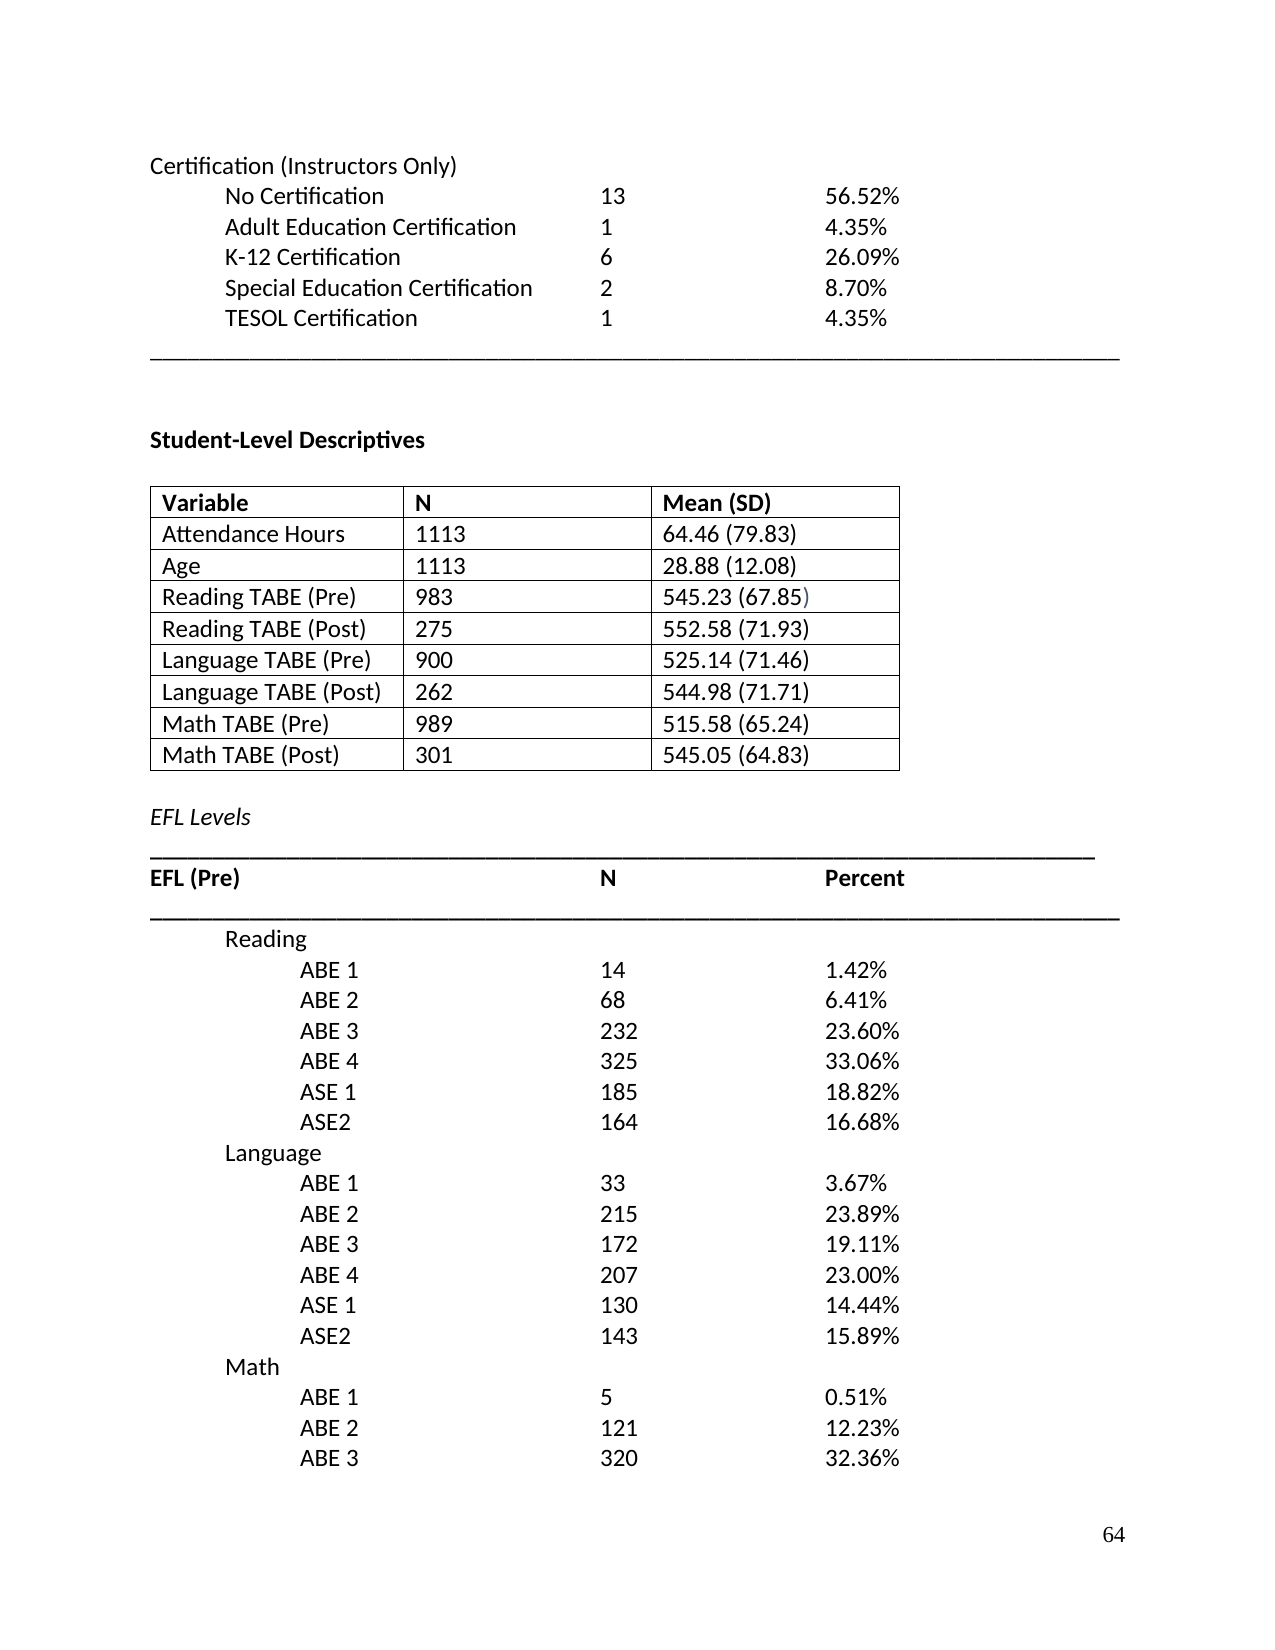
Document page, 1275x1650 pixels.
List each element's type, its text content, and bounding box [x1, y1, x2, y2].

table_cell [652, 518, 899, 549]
text Special Education Certification 2 8.70% [150, 272, 1125, 303]
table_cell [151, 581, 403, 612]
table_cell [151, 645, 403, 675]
text ABE 4 207 23.00% [150, 1259, 1125, 1290]
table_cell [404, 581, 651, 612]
text ABE 2 215 23.89% [150, 1198, 1125, 1229]
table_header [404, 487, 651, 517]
text Adult Education Certification 1 4.35% [150, 211, 1125, 242]
text ABE 3 232 23.60% [150, 1015, 1125, 1046]
text No Certification 13 56.52% [150, 181, 1125, 211]
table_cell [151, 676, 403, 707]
text Student-Level Descriptives [150, 425, 1125, 455]
text ABE 2 68 6.41% [150, 984, 1125, 1015]
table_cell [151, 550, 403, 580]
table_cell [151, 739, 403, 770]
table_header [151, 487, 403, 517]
text ABE 2 121 12.23% [150, 1412, 1125, 1442]
text ASE2 164 16.68% [150, 1107, 1125, 1137]
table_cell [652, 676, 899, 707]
text ASE 1 130 14.44% [150, 1290, 1125, 1320]
text ABE 3 320 32.36% [150, 1442, 1125, 1473]
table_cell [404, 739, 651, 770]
text K-12 Certification 6 26.09% [150, 242, 1125, 272]
text Math [150, 1351, 1125, 1381]
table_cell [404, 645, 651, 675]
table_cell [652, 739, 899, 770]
text ____________________________________________________________________________ [150, 832, 1125, 862]
text Language [150, 1137, 1125, 1168]
text ABE 1 14 1.42% [150, 954, 1125, 984]
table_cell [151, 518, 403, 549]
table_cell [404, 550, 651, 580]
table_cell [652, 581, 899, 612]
text ABE 3 172 19.11% [150, 1229, 1125, 1259]
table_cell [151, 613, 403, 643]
text ______________________________________________________________________________ [150, 333, 1125, 364]
text EFL (Pre) N Percent ______________________________________________________________________________ [150, 862, 1125, 923]
text Reading [150, 923, 1125, 954]
text ABE 1 33 3.67% [150, 1168, 1125, 1198]
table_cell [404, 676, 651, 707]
text TESOL Certification 1 4.35% [150, 303, 1125, 333]
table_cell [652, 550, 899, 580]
text ABE 4 325 33.06% [150, 1046, 1125, 1076]
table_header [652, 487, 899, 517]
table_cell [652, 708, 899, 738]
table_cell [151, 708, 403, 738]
text ASE 1 185 18.82% [150, 1076, 1125, 1107]
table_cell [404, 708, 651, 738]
text ASE2 143 15.89% [150, 1320, 1125, 1351]
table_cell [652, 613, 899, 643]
text EFL Levels [150, 801, 1125, 832]
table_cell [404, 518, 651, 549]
text Certification (Instructors Only) [150, 150, 1125, 181]
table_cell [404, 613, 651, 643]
text ABE 1 5 0.51% [150, 1381, 1125, 1412]
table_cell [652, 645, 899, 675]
